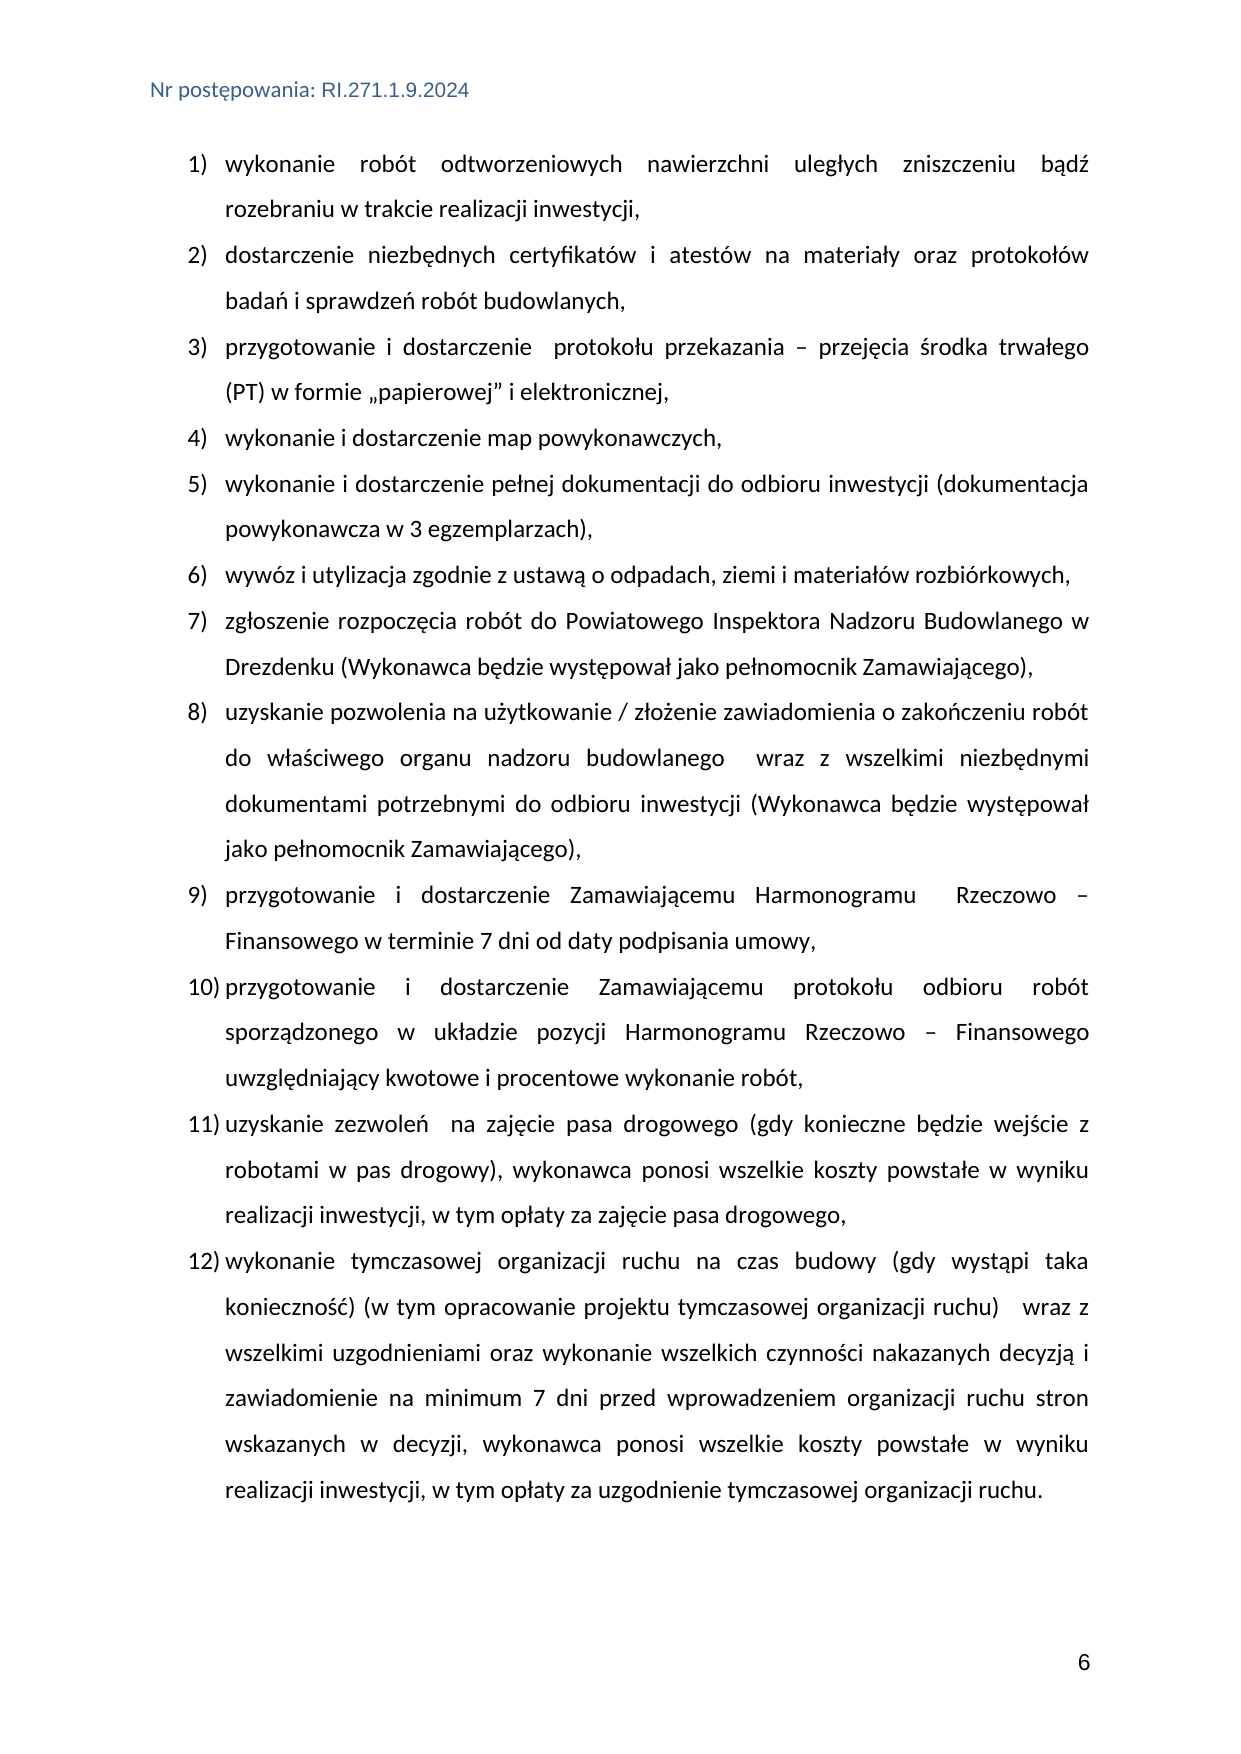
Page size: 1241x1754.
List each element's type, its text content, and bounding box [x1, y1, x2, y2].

list uzyskanie zezwoleń na zajęcie pasa drogowego (gdy konieczne będzie wejście z robotami w pas drogowy), wykonawca ponosi wszelkie koszty powstałe w wyniku realizacji inwestycji, w tym opłaty za zajęcie pasa drogowego, [187, 1108, 1090, 1230]
list wykonanie tymczasowej organizacji ruchu na czas budowy (gdy wystąpi taka konieczność) (w tym opracowanie projektu tymczasowej organizacji ruchu) wraz z wszelkimi uzgodnieniami oraz wykonanie wszelkich czynności nakazanych decyzją i zawiadomienie na minimum 7 dni przed wprowadzeniem organizacji ruchu stron wskazanych w decyzji, wykonawca ponosi wszelkie koszty powstałe w wyniku realizacji inwestycji, w tym opłaty za uzgodnienie tymczasowej organizacji ruchu. [187, 1245, 1090, 1504]
list dostarczenie niezbędnych certyfikatów i atestów na materiały oraz protokołów badań i sprawdzeń robót budowlanych, [187, 239, 1090, 315]
list przygotowanie i dostarczenie protokołu przekazania – przejęcia środka trwałego (PT) w formie „papierowej” i elektronicznej, [187, 331, 1090, 407]
list przygotowanie i dostarczenie Zamawiającemu protokołu odbioru robót sporządzonego w układzie pozycji Harmonogramu Rzeczowo – Finansowego uwzględniający kwotowe i procentowe wykonanie robót, [187, 971, 1090, 1093]
list wykonanie i dostarczenie map powykonawczych, [187, 422, 1090, 453]
list wykonanie robót odtworzeniowych nawierzchni uległych zniszczeniu bądź rozebraniu w trakcie realizacji inwestycji, [187, 148, 1090, 224]
list zgłoszenie rozpoczęcia robót do Powiatowego Inspektora Nadzoru Budowlanego w Drezdenku (Wykonawca będzie występował jako pełnomocnik Zamawiającego), [187, 605, 1090, 681]
list uzyskanie pozwolenia na użytkowanie / złożenie zawiadomienia o zakończeniu robót do właściwego organu nadzoru budowlanego wraz z wszelkimi niezbędnymi dokumentami potrzebnymi do odbioru inwestycji (Wykonawca będzie występował jako pełnomocnik Zamawiającego), [187, 696, 1090, 864]
list wywóz i utylizacja zgodnie z ustawą o odpadach, ziemi i materiałów rozbiórkowych, [187, 559, 1090, 590]
list przygotowanie i dostarczenie Zamawiającemu Harmonogramu Rzeczowo – Finansowego w terminie 7 dni od daty podpisania umowy, [187, 879, 1090, 956]
list wykonanie i dostarczenie pełnej dokumentacji do odbioru inwestycji (dokumentacja powykonawcza w 3 egzemplarzach), [187, 468, 1090, 544]
